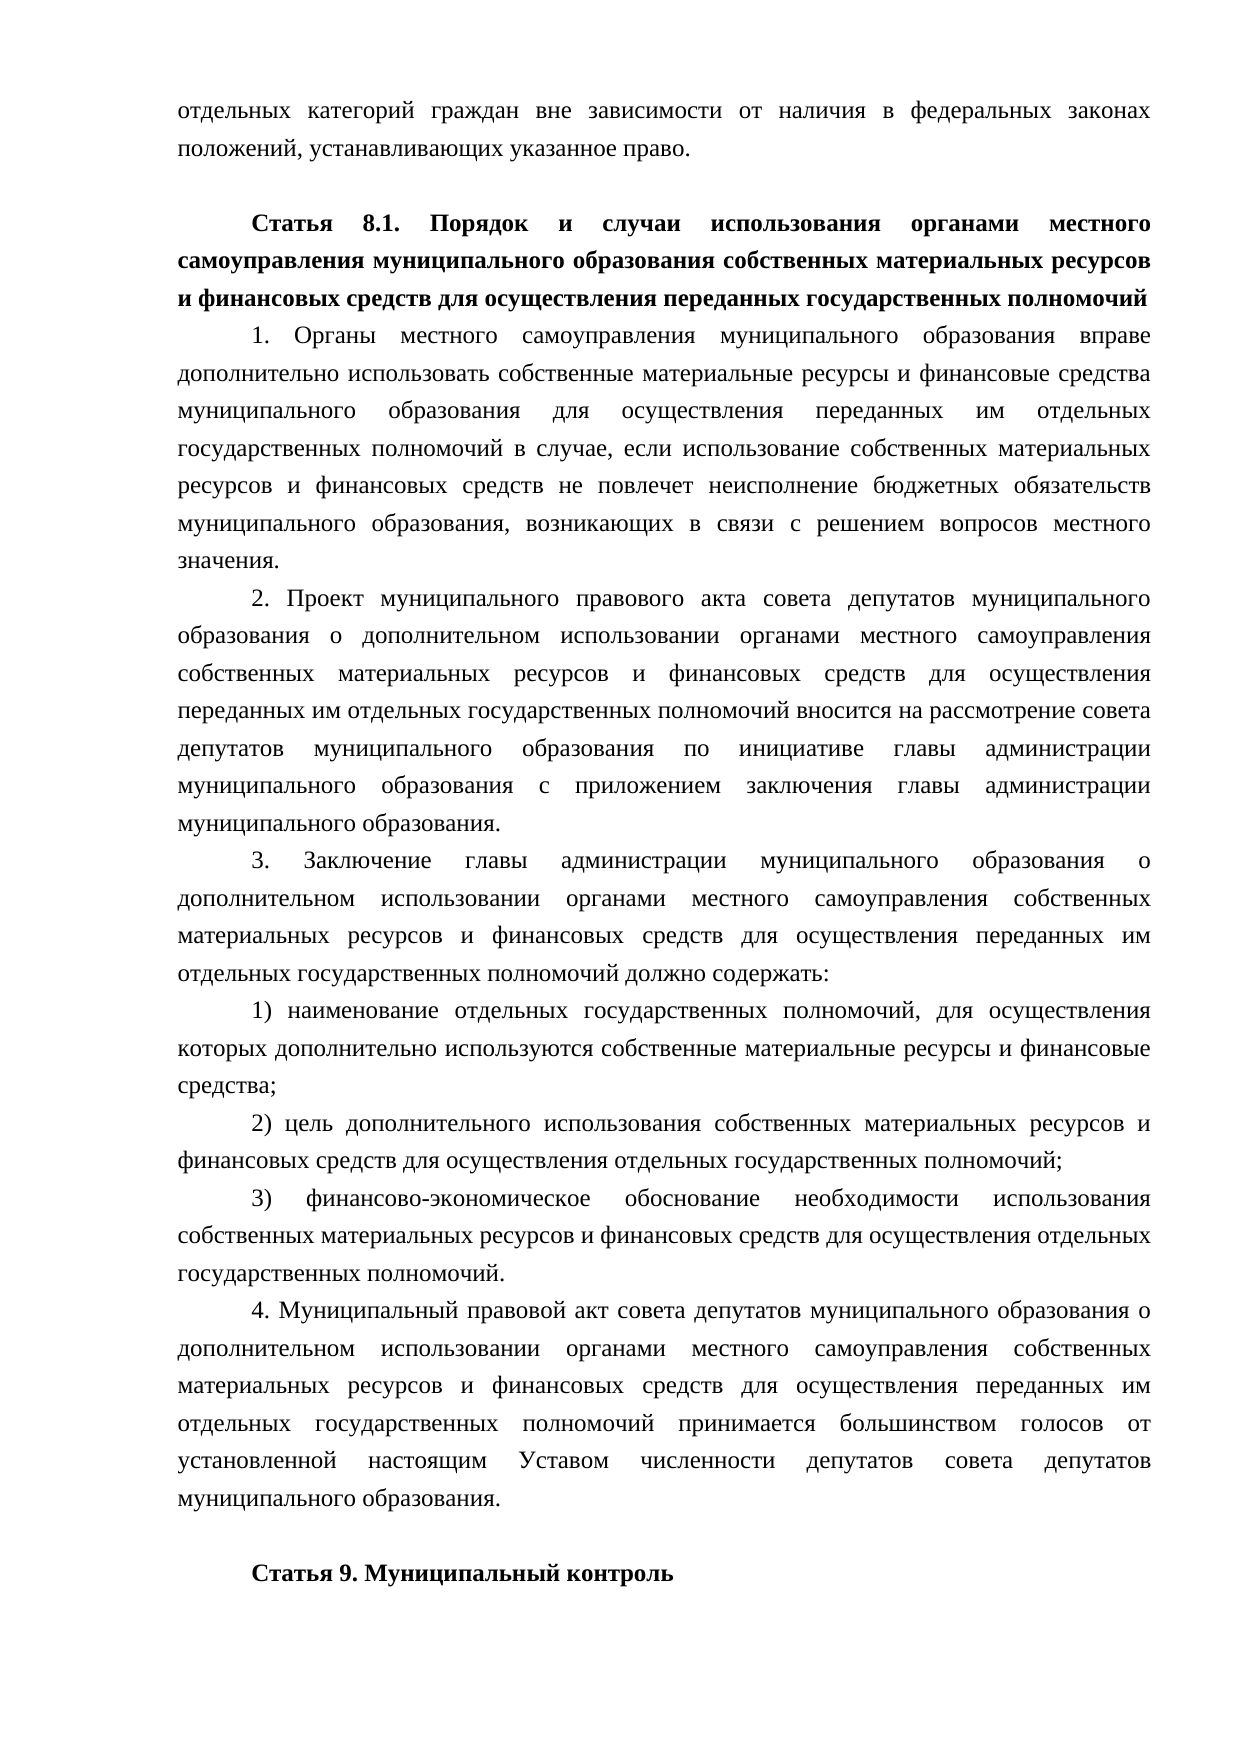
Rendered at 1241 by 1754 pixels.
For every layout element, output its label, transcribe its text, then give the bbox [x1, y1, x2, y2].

text 1. Органы местного самоуправления муниципального образования вправе дополнительно использовать собственные материальные ресурсы и финансовые средства муниципального образования для осуществления переданных им отдельных государственных полномочий в случае, если использование собственных материальных ресурсов и финансовых средств не повлечет неисполнение бюджетных обязательств муниципального образования, возникающих в связи с решением вопросов местного значения. [177, 314, 1152, 576]
text Статья 9. Муниципальный контроль [177, 1551, 1152, 1589]
text 3. Заключение главы администрации муниципального образования о дополнительном использовании органами местного самоуправления собственных материальных ресурсов и финансовых средств для осуществления переданных им отдельных государственных полномочий должно содержать: [177, 839, 1152, 989]
text 2) цель дополнительного использования собственных материальных ресурсов и финансовых средств для осуществления отдельных государственных полномочий; [177, 1101, 1152, 1176]
text 1) наименование отдельных государственных полномочий, для осуществления которых дополнительно используются собственные материальные ресурсы и финансовые средства; [177, 989, 1152, 1101]
text Статья 8.1. Порядок и случаи использования органами местного самоуправления муниципального образования собственных материальных ресурсов и финансовых средств для осуществления переданных государственных полномочий [177, 201, 1152, 314]
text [177, 89, 1152, 164]
text 4. Муниципальный правовой акт совета депутатов муниципального образования о дополнительном использовании органами местного самоуправления собственных материальных ресурсов и финансовых средств для осуществления переданных им отдельных государственных полномочий принимается большинством голосов от установленной настоящим Уставом численности депутатов совета депутатов муниципального образования. [177, 1289, 1152, 1514]
text 2. Проект муниципального правового акта совета депутатов муниципального образования о дополнительном использовании органами местного самоуправления собственных материальных ресурсов и финансовых средств для осуществления переданных им отдельных государственных полномочий вносится на рассмотрение совета депутатов муниципального образования по инициативе главы администрации муниципального образования с приложением заключения главы администрации муниципального образования. [177, 576, 1152, 839]
text 3) финансово-экономическое обоснование необходимости использования собственных материальных ресурсов и финансовых средств для осуществления отдельных государственных полномочий. [177, 1176, 1152, 1289]
